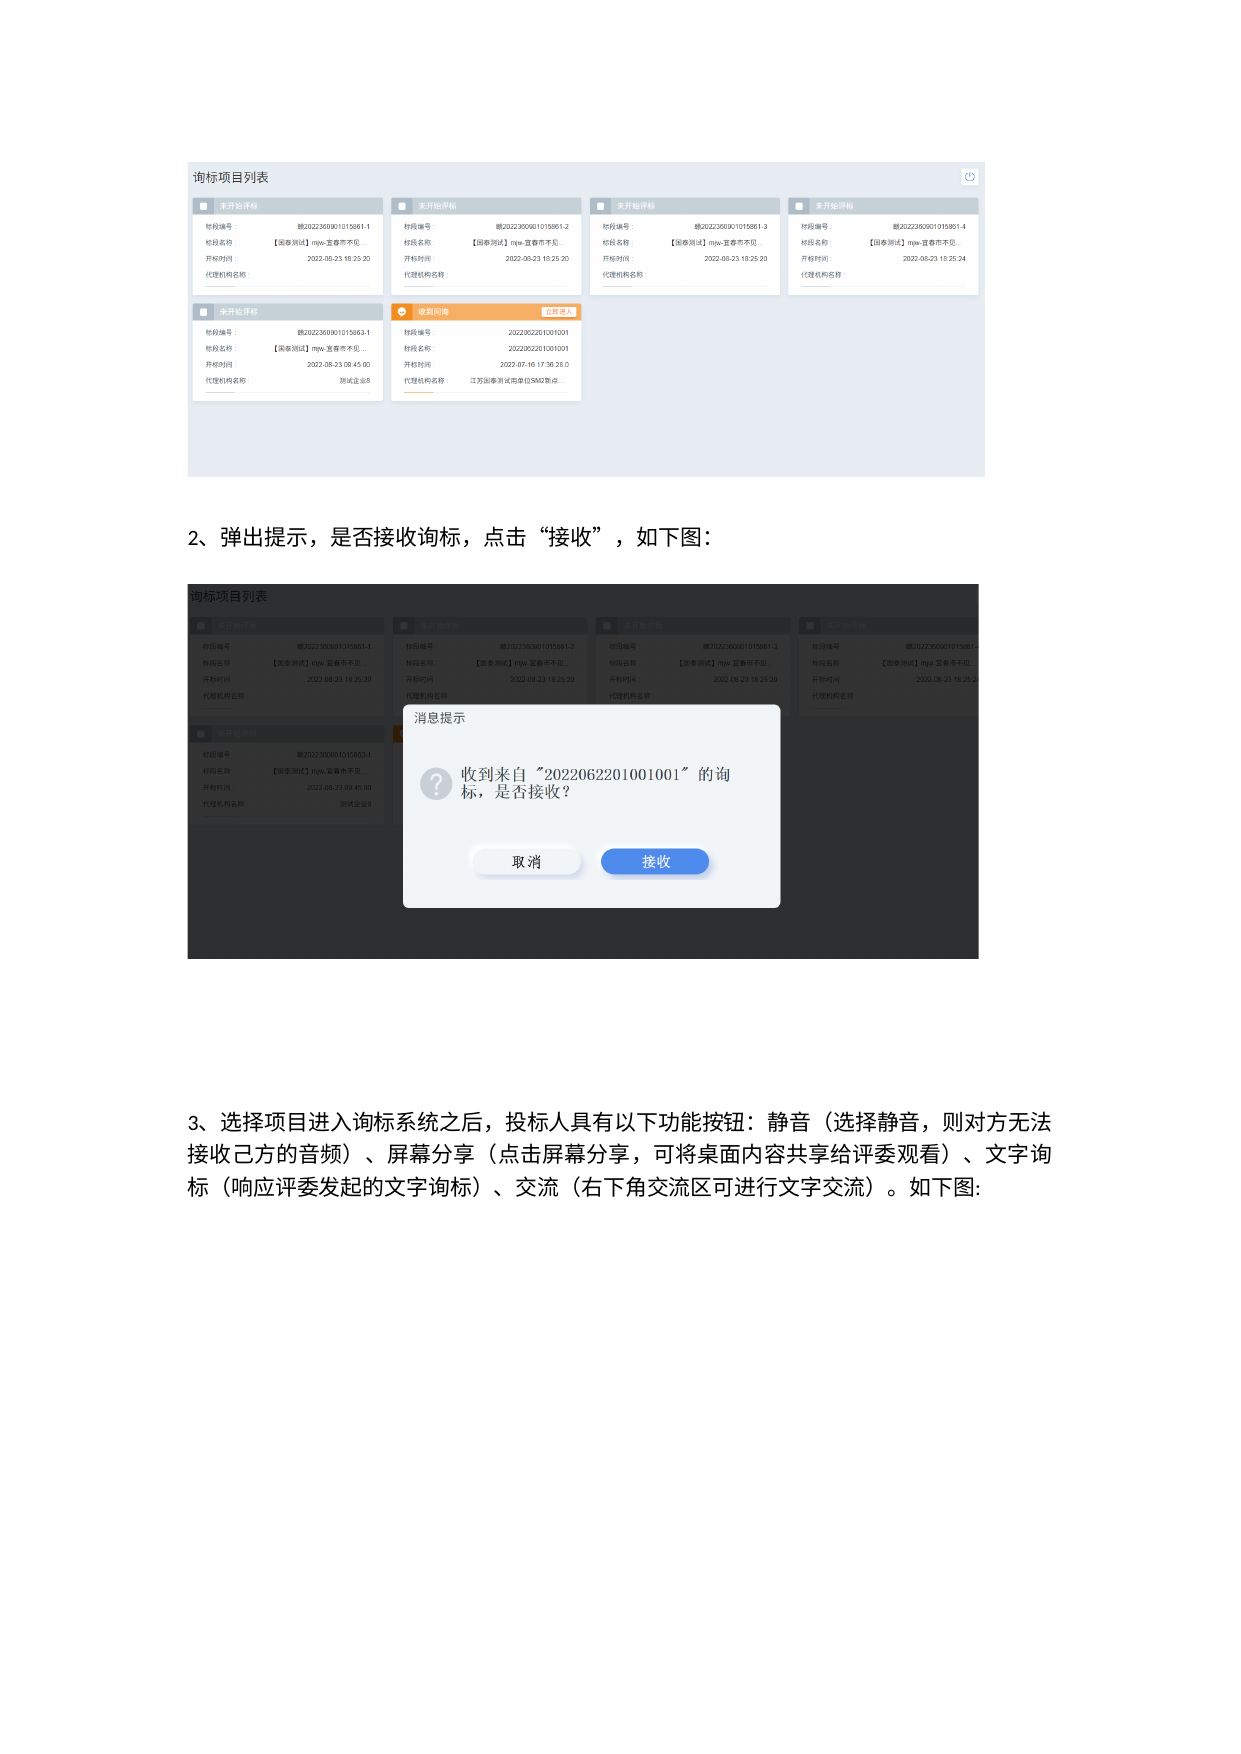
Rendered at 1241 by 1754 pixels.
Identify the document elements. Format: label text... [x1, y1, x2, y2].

picture [187, 584, 979, 959]
list 3、选择项目进入询标系统之后，投标人具有以下功能按钮：静音（选择静音，则对方无法接收己方的音频）、屏幕分享（点击屏幕分享，可将桌面内容共享给评委观看）、文字询标（响应评委发起的文字询标）、交流（右下角交流区可进行文字交流）。如下图: [187, 1104, 1053, 1202]
text 2、弹出提示，是否接收询标，点击“接收”，如下图： [187, 519, 1053, 552]
picture [187, 162, 985, 477]
